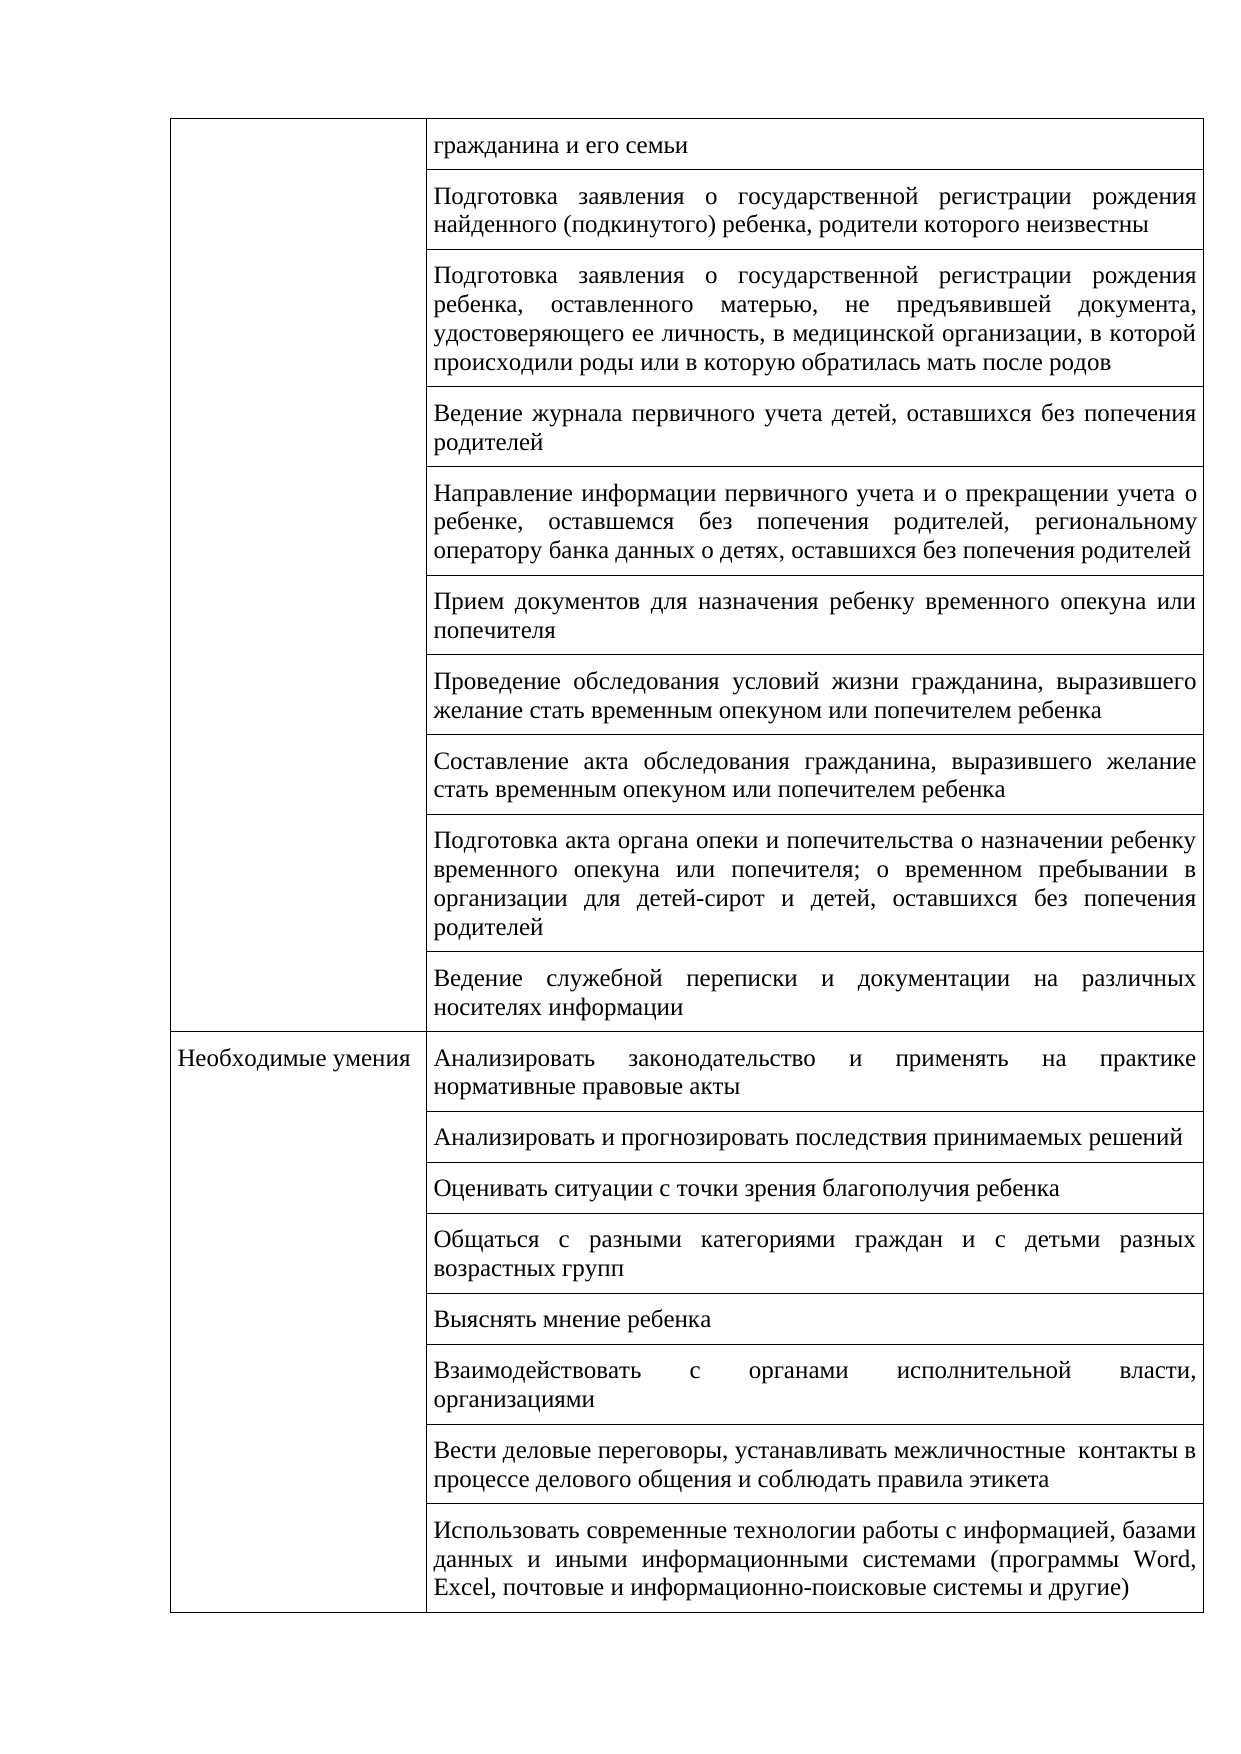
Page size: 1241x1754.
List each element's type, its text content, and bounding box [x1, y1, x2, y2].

table_cell Направление информации первичного учета и о прекращении учета о ребенке, оставшемся без попечения родителей, региональному оператору банка данных о детях, оставшихся без попечения родителей [427, 467, 1203, 574]
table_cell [427, 119, 1203, 169]
table_cell Использовать современные технологии работы с информацией, базами данных и иными информационными системами (программы Word, Excel, почтовые и информационно-поисковые системы и другие) [427, 1504, 1203, 1612]
table_cell Подготовка акта органа опеки и попечительства о назначении ребенку временного опекуна или попечителя; о временном пребывании в организации для детей-сирот и детей, оставшихся без попечения родителей [427, 815, 1203, 951]
table_cell Прием документов для назначения ребенку временного опекуна или попечителя [427, 576, 1203, 654]
table_cell Анализировать и прогнозировать последствия принимаемых решений [427, 1112, 1203, 1162]
table_cell Вести деловые переговоры, устанавливать межличностные контакты в процессе делового общения и соблюдать правила этикета [427, 1425, 1203, 1503]
table_cell Составление акта обследования гражданина, выразившего желание стать временным опекуном или попечителем ребенка [427, 735, 1203, 814]
table_cell Необходимые умения [171, 1032, 426, 1612]
table_cell Анализировать законодательство и применять на практике нормативные правовые акты [427, 1032, 1203, 1111]
table_cell Ведение служебной переписки и документации на различных носителях информации [427, 952, 1203, 1031]
table_cell Ведение журнала первичного учета детей, оставшихся без попечения родителей [427, 387, 1203, 466]
table_cell Общаться с разными категориями граждан и с детьми разных возрастных групп [427, 1214, 1203, 1293]
table_cell Подготовка заявления о государственной регистрации рождения ребенка, оставленного матерью, не предъявившей документа, удостоверяющего ее личность, в медицинской организации, в которой происходили роды или в которую обратилась мать после родов [427, 250, 1203, 386]
table_cell Взаимодействовать с органами исполнительной власти, организациями [427, 1345, 1203, 1423]
table_cell Выяснять мнение ребенка [427, 1294, 1203, 1344]
table_cell Проведение обследования условий жизни гражданина, выразившего желание стать временным опекуном или попечителем ребенка [427, 655, 1203, 734]
table_cell Подготовка заявления о государственной регистрации рождения найденного (подкинутого) ребенка, родители которого неизвестны [427, 170, 1203, 249]
table_cell Оценивать ситуации с точки зрения благополучия ребенка [427, 1163, 1203, 1213]
